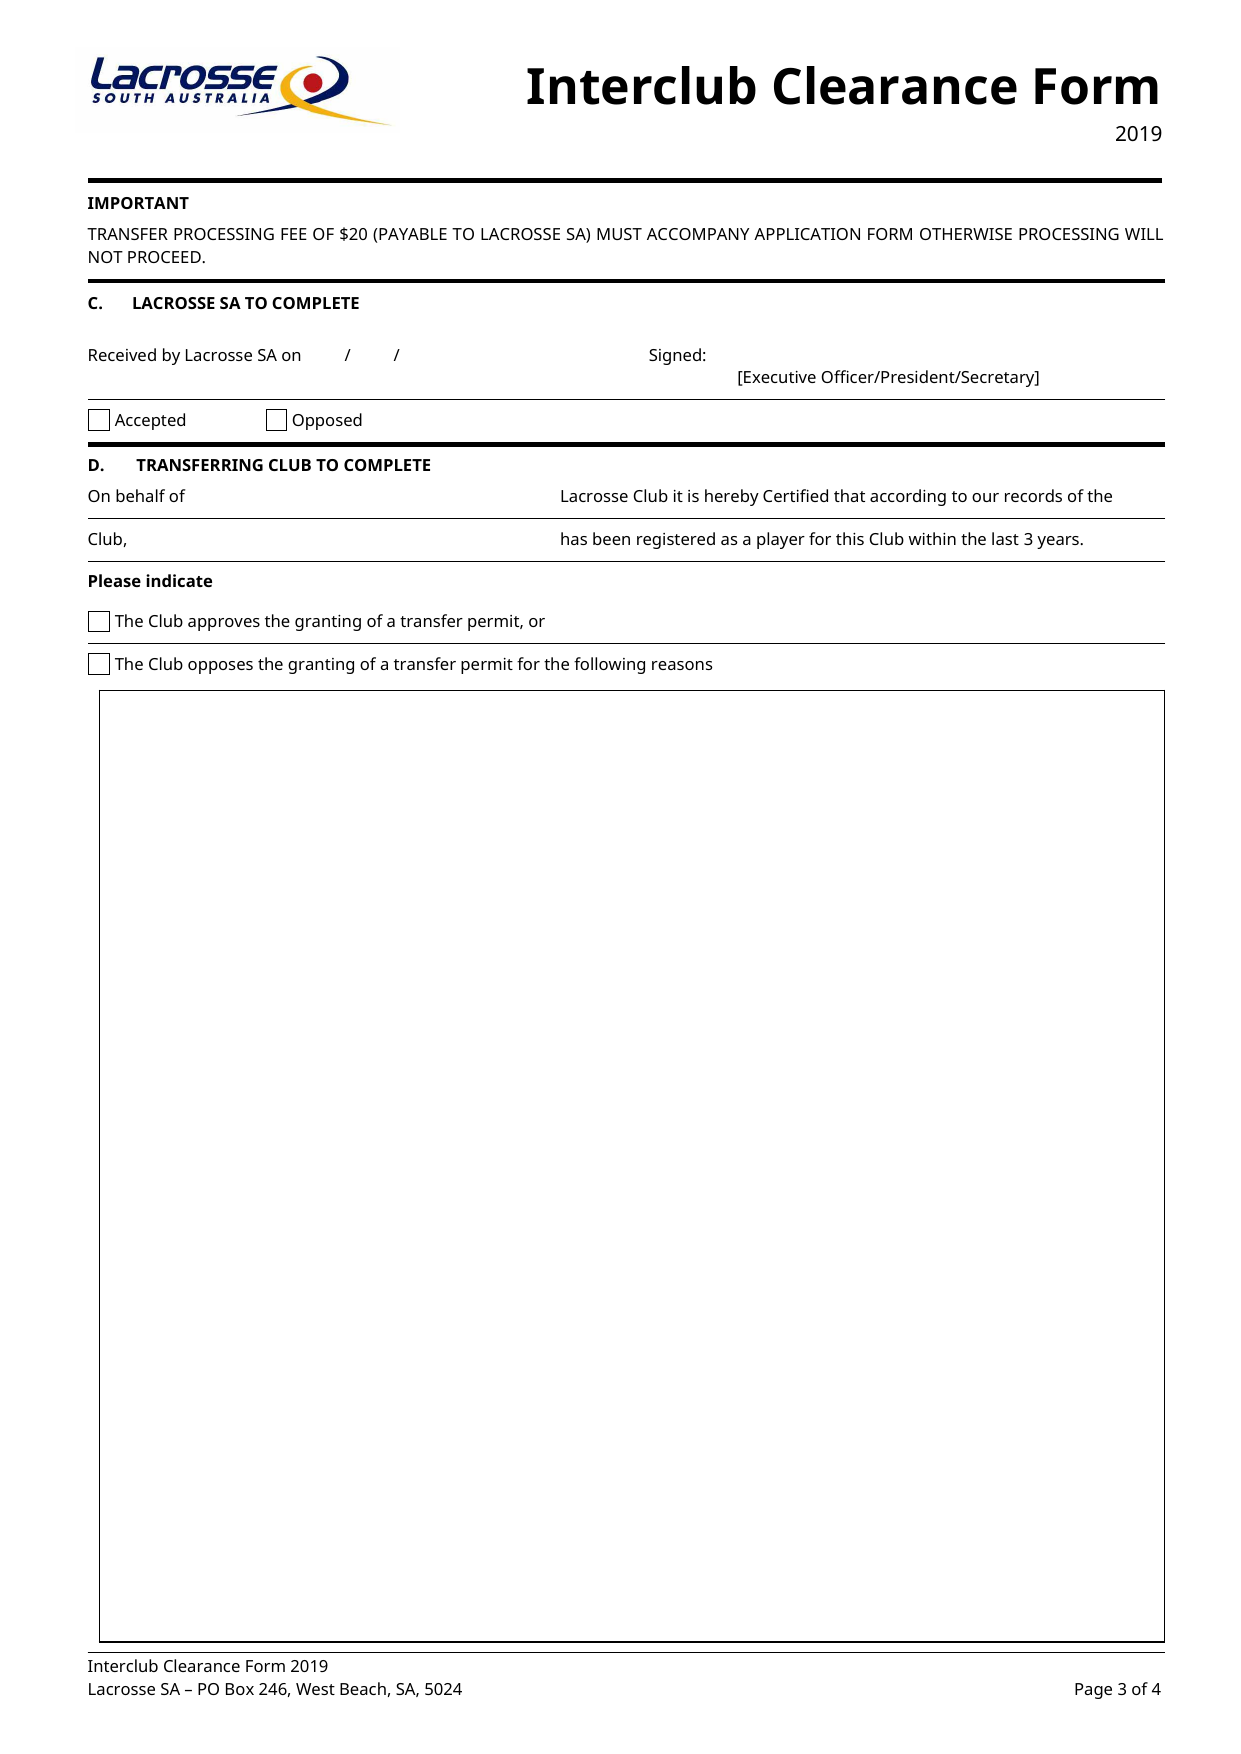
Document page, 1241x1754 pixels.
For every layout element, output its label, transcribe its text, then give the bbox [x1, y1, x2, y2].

text Please indicate [87, 570, 1165, 593]
text [Executive Officer/President/Secretary] [87, 366, 1165, 389]
text Club, has been registered as a player for this Club within the last 3 years. [87, 527, 1165, 550]
text Accepted Opposed [87, 408, 1165, 431]
text The Club approves the granting of a transfer permit, or [87, 610, 1165, 632]
text IMPORTANT [87, 191, 1165, 214]
list Lacrosse SA To Complete [87, 292, 1165, 315]
text Received by Lacrosse SA on / / Signed: [87, 343, 1165, 366]
text The Club opposes the granting of a transfer permit for the following reasons [87, 652, 1165, 675]
picture [75, 47, 400, 133]
subtitle Transferring Club To Complete [87, 454, 1165, 477]
text On behalf of Lacrosse Club it is hereby Certified that according to our records of the [87, 485, 1165, 508]
text TRANSFER PROCESSING FEE OF $20 (PAYABLE TO LACROSSE SA) MUST ACCOMPANY APPLICATION FORM OTHERWISE PROCESSING WILL NOT PROCEED. [87, 223, 1165, 268]
table_header [100, 691, 1164, 1641]
